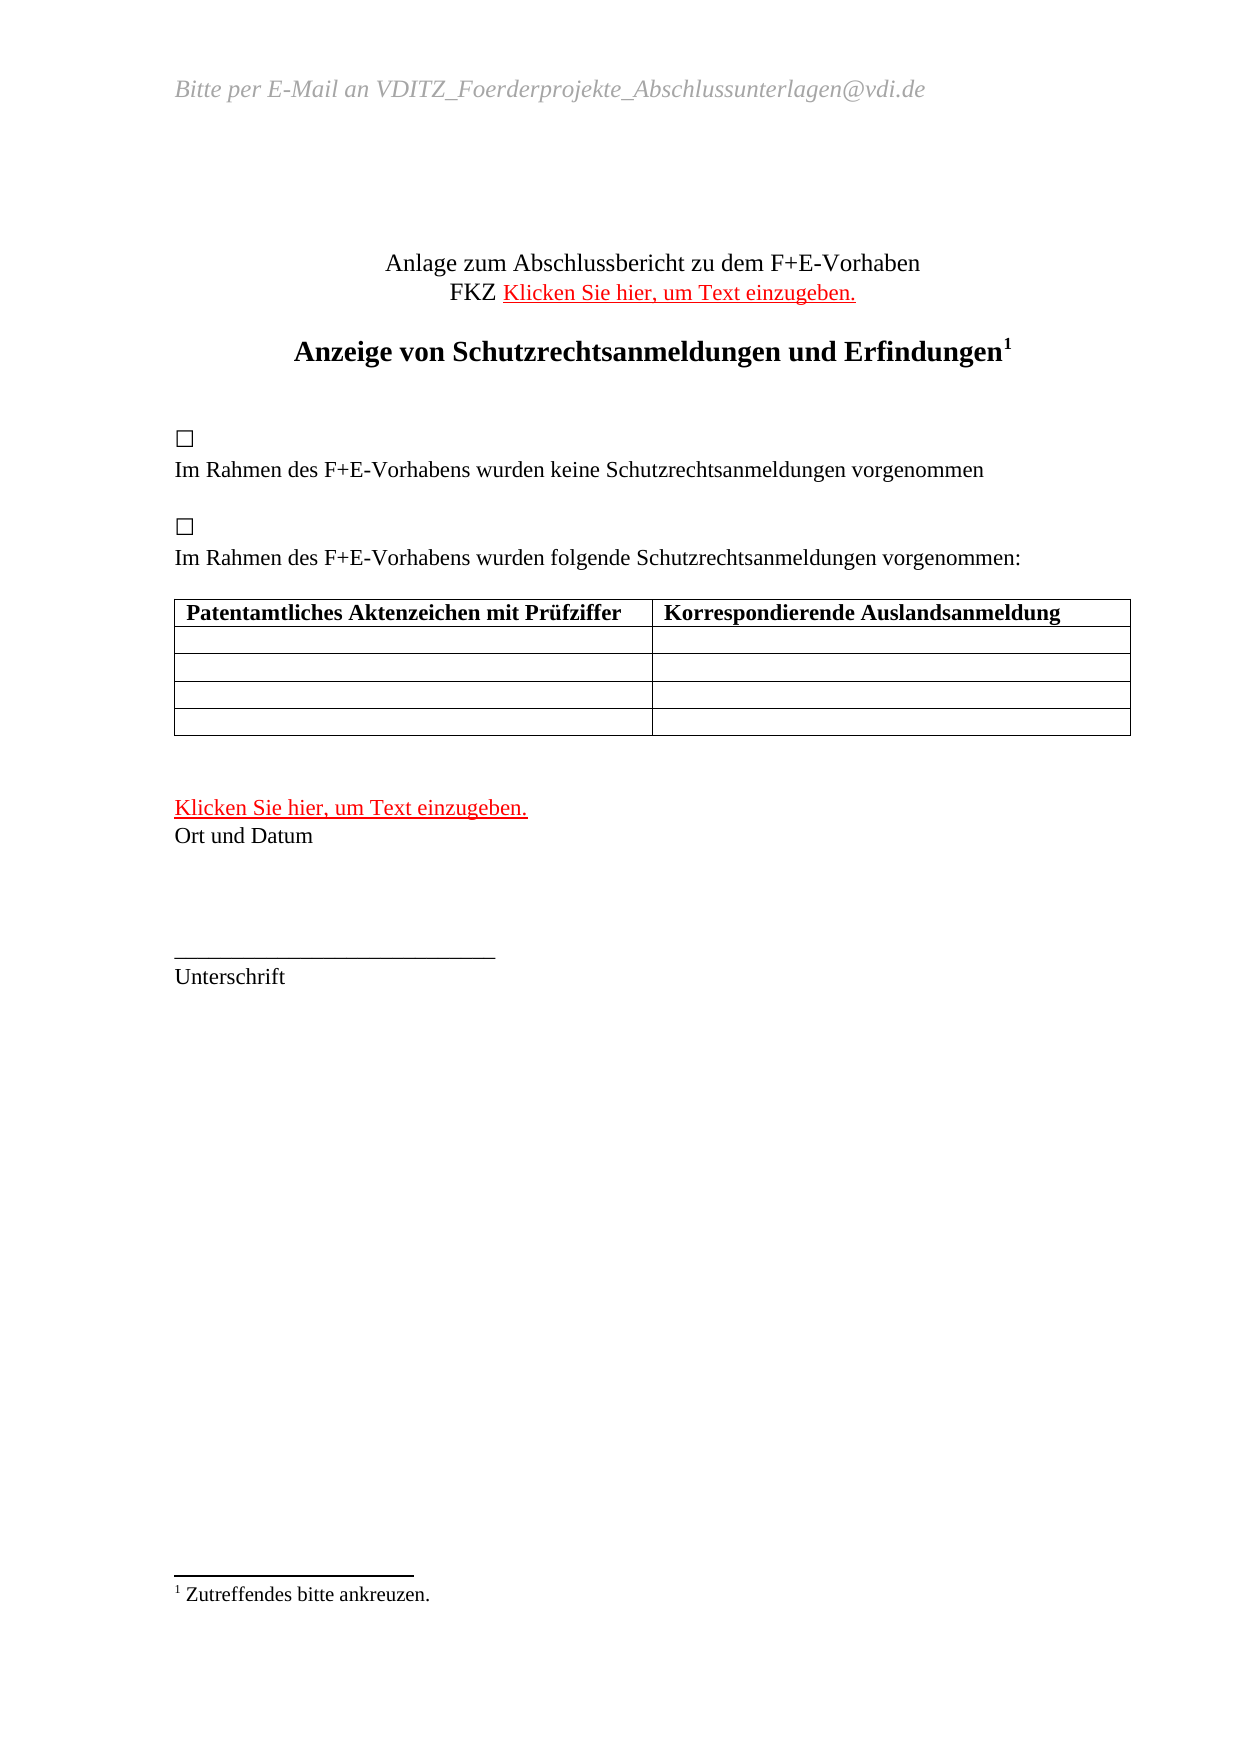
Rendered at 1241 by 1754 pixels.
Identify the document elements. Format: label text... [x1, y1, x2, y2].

text Anlage zum Abschlussbericht zu dem F+E-Vorhaben [174, 248, 1131, 277]
text Im Rahmen des F+E-Vorhabens wurden folgende Schutzrechtsanmeldungen vorgenommen: [174, 542, 1131, 570]
text Im Rahmen des F+E-Vorhabens wurden keine Schutzrechtsanmeldungen vorgenommen [174, 455, 1131, 483]
table_cell [175, 709, 652, 735]
table_header Korrespondierende Auslandsanmeldung [653, 600, 1130, 626]
table_cell [653, 627, 1130, 653]
table_cell [653, 709, 1130, 735]
table_header Patentamtliches Aktenzeichen mit Prüfziffer [175, 600, 652, 626]
text Anzeige von Schutzrechtsanmeldungen und Erfindungen [174, 334, 1131, 367]
text Ort und Datum [174, 821, 1131, 849]
table_cell [653, 654, 1130, 681]
text ____________________________ [174, 933, 1131, 961]
table_cell [175, 682, 652, 708]
table_cell [653, 682, 1130, 708]
table_cell [175, 627, 652, 653]
text Unterschrift [174, 961, 1131, 989]
table_cell [175, 654, 652, 681]
text FKZ [174, 277, 1131, 306]
